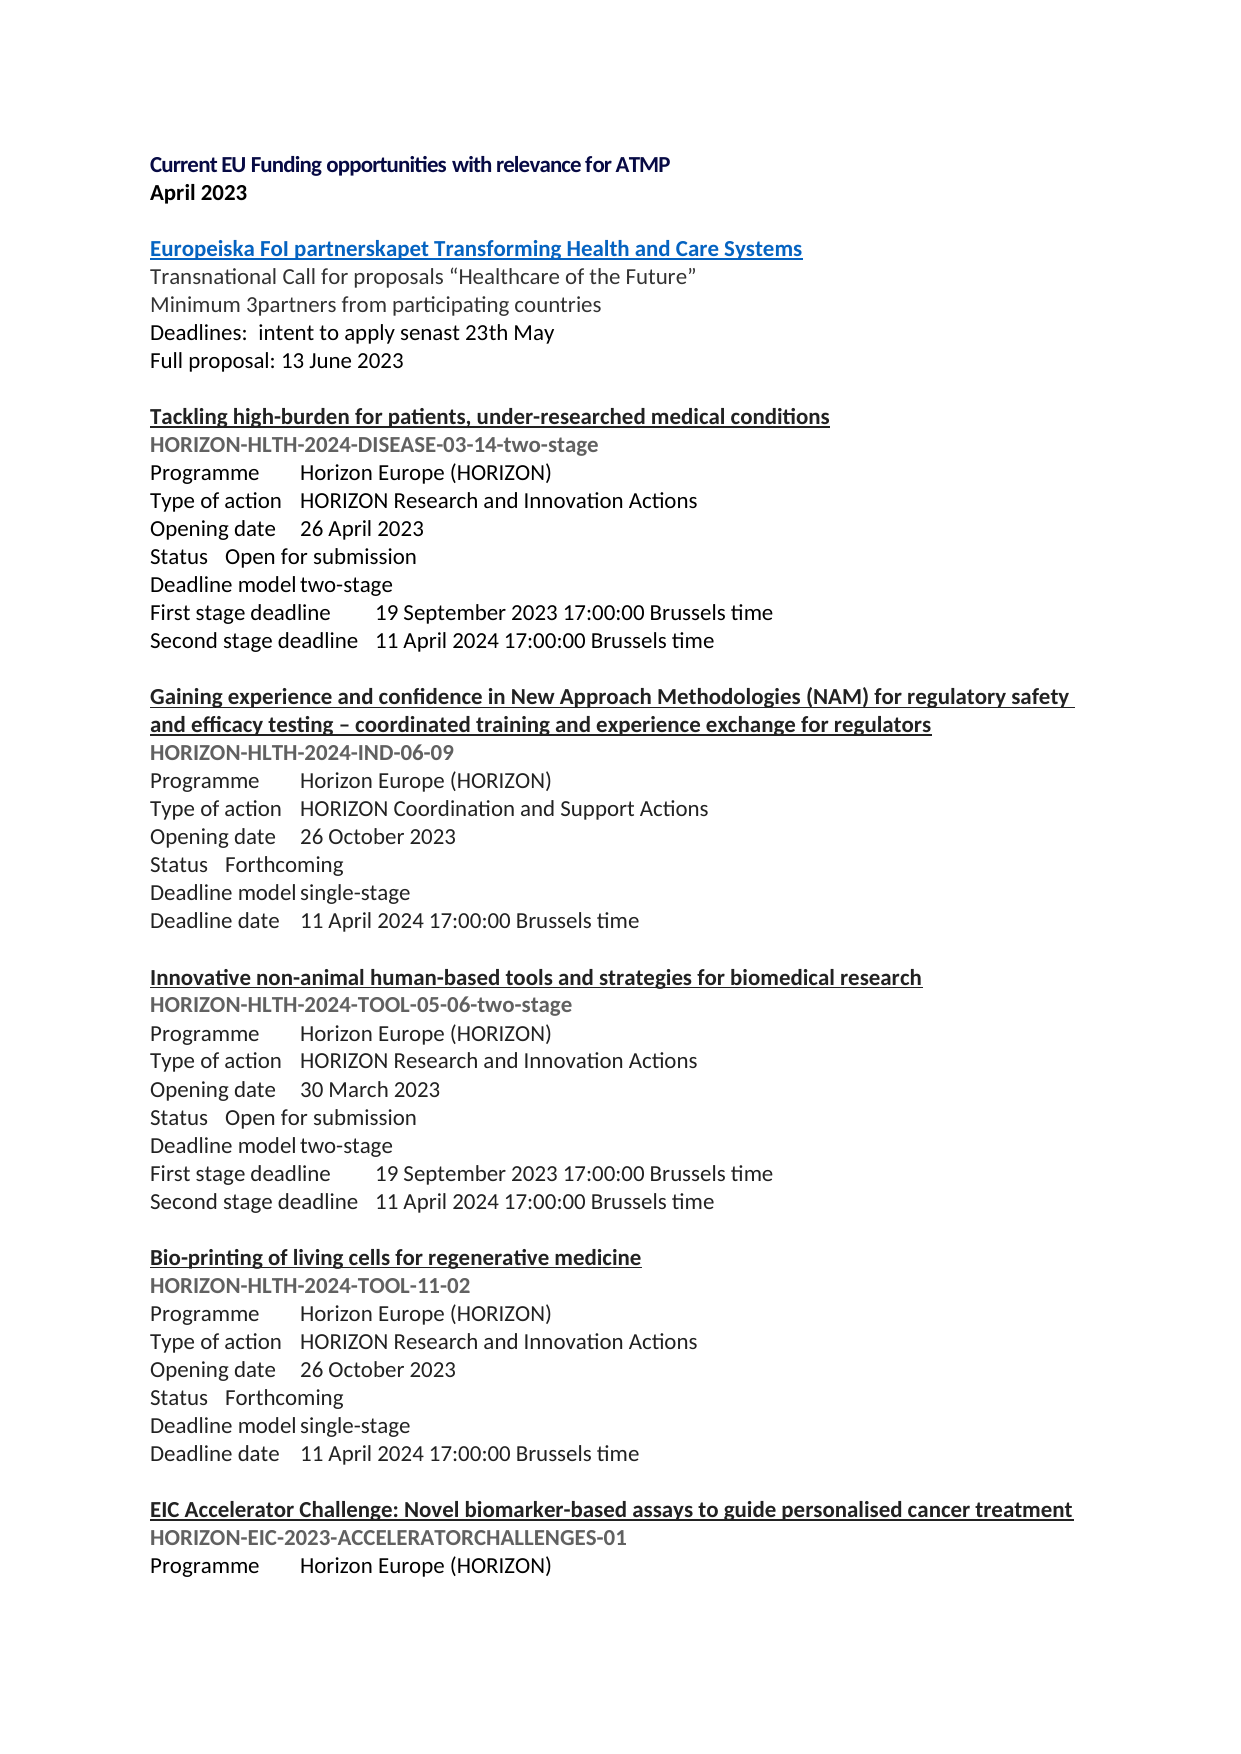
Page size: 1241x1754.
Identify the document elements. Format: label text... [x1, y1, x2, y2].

text Status Forthcoming [150, 851, 1090, 878]
text Type of action HORIZON Research and Innovation Actions [150, 1047, 1090, 1075]
text Deadline date 11 April 2024 17:00:00 Brussels time [150, 907, 1090, 934]
text Minimum 3partners from participating countries [150, 290, 1090, 318]
text Deadline date 11 April 2024 17:00:00 Brussels time [150, 1439, 1090, 1467]
text Status Open for submission [150, 542, 1090, 570]
text Programme Horizon Europe (HORIZON) [150, 1019, 1090, 1047]
text HORIZON-HLTH-2024-TOOL-05-06-two-stage [150, 991, 1090, 1019]
text Second stage deadline 11 April 2024 17:00:00 Brussels time [150, 626, 1090, 654]
text Type of action HORIZON Research and Innovation Actions [150, 1327, 1090, 1355]
text Opening date 26 April 2023 [150, 514, 1090, 542]
text Deadlines: intent to apply senast 23th May [150, 318, 1090, 346]
text HORIZON-EIC-2023-ACCELERATORCHALLENGES-01 [150, 1523, 1090, 1551]
text Programme Horizon Europe (HORIZON) [150, 1299, 1090, 1327]
text Programme Horizon Europe (HORIZON) [150, 458, 1090, 486]
text Programme Horizon Europe (HORIZON) [150, 766, 1090, 794]
text Opening date 26 October 2023 [150, 1355, 1090, 1383]
text Tackling high-burden for patients, under-researched medical conditions [150, 402, 1090, 430]
text Status Open for submission [150, 1103, 1090, 1131]
text Transnational Call for proposals “Healthcare of the Future” [150, 262, 1090, 290]
text Deadline model two-stage [150, 1131, 1090, 1159]
text Europeiska FoI partnerskapet Transforming Health and Care Systems [150, 234, 1090, 262]
text HORIZON-HLTH-2024-TOOL-11-02 [150, 1271, 1090, 1299]
text Deadline model two-stage [150, 570, 1090, 598]
text HORIZON-HLTH-2024-DISEASE-03-14-two-stage [150, 430, 1090, 458]
text Gaining experience and confidence in New Approach Methodologies (NAM) for regulatory safety and efficacy testing – coordinated training and experience exchange for regulators [150, 682, 1090, 738]
text Programme Horizon Europe (HORIZON) [150, 1551, 1090, 1579]
text Second stage deadline 11 April 2024 17:00:00 Brussels time [150, 1187, 1090, 1215]
text Bio-printing of living cells for regenerative medicine [150, 1243, 1090, 1271]
text April 2023 [150, 178, 1090, 206]
text Type of action HORIZON Coordination and Support Actions [150, 794, 1090, 822]
text Deadline model single-stage [150, 1411, 1090, 1439]
text Opening date 30 March 2023 [150, 1075, 1090, 1103]
text Current EU Funding opportunities with relevance for ATMP [150, 150, 1090, 178]
text First stage deadline 19 September 2023 17:00:00 Brussels time [150, 598, 1090, 626]
text Opening date 26 October 2023 [150, 822, 1090, 851]
text Deadline model single-stage [150, 878, 1090, 907]
text First stage deadline 19 September 2023 17:00:00 Brussels time [150, 1159, 1090, 1187]
text HORIZON-HLTH-2024-IND-06-09 [150, 738, 1090, 766]
text EIC Accelerator Challenge: Novel biomarker-based assays to guide personalised cancer treatment [150, 1495, 1090, 1523]
text Status Forthcoming [150, 1383, 1090, 1411]
text Innovative non-animal human-based tools and strategies for biomedical research [150, 963, 1090, 991]
text Type of action HORIZON Research and Innovation Actions [150, 486, 1090, 514]
text Full proposal: 13 June 2023 [150, 346, 1090, 374]
